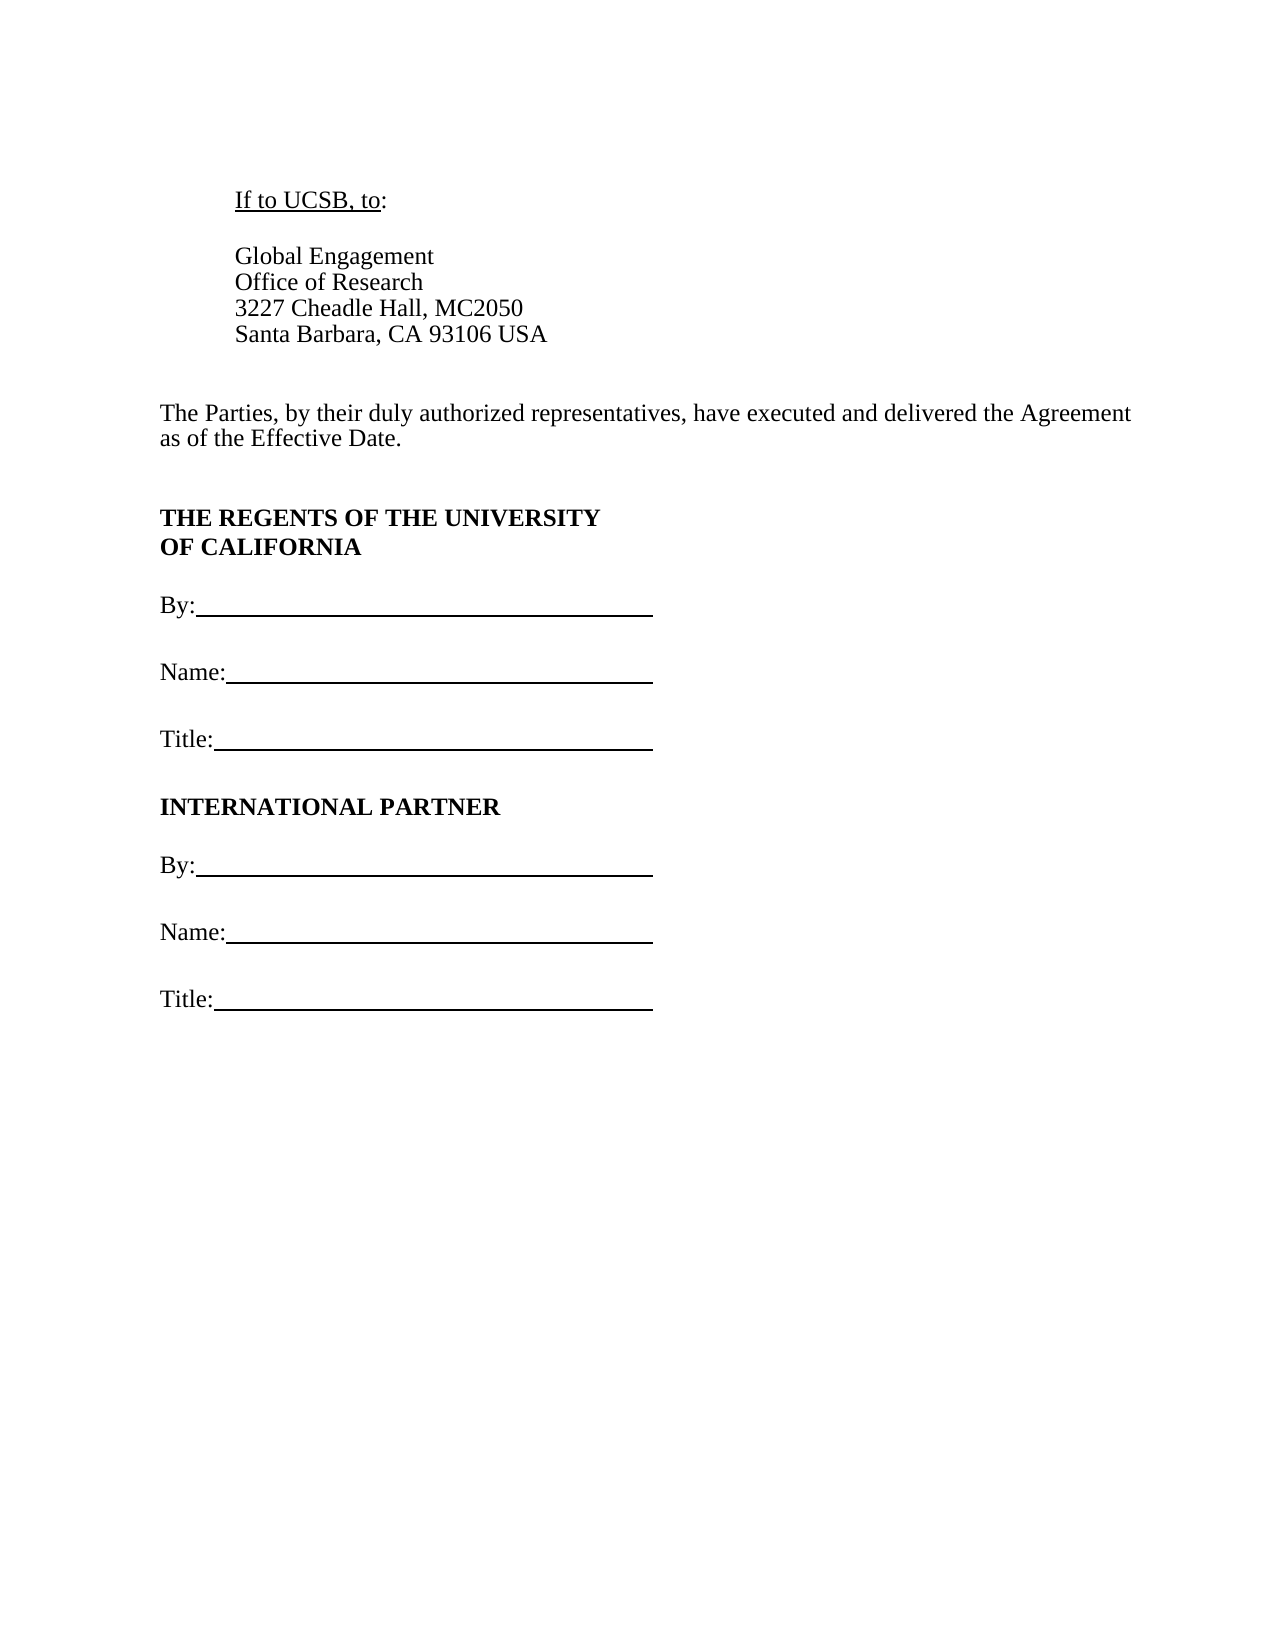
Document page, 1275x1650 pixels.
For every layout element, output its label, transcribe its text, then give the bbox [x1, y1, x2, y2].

text Name: [159, 917, 1144, 946]
text The Parties, by their duly authorized representatives, have executed and delivered the Agreement as of the Effective Date. [159, 402, 1133, 452]
text Title: [159, 724, 1144, 753]
text Santa Barbara, CA 93106 USA [234, 322, 598, 347]
subtitle INTERNATIONAL PARTNER [159, 792, 1144, 821]
text If to UCSB, to: [234, 185, 1144, 214]
text Global Engagement [234, 245, 598, 269]
text Title: [159, 984, 1144, 1013]
text Office of Research [234, 271, 598, 295]
text By: [159, 850, 1144, 879]
subtitle THE REGENTS OF THE UNIVERSITY OF CALIFORNIA [159, 503, 603, 561]
text Name: [159, 657, 1144, 686]
text 3227 Cheadle Hall, MC2050 [234, 297, 598, 321]
text By: [159, 590, 1144, 619]
